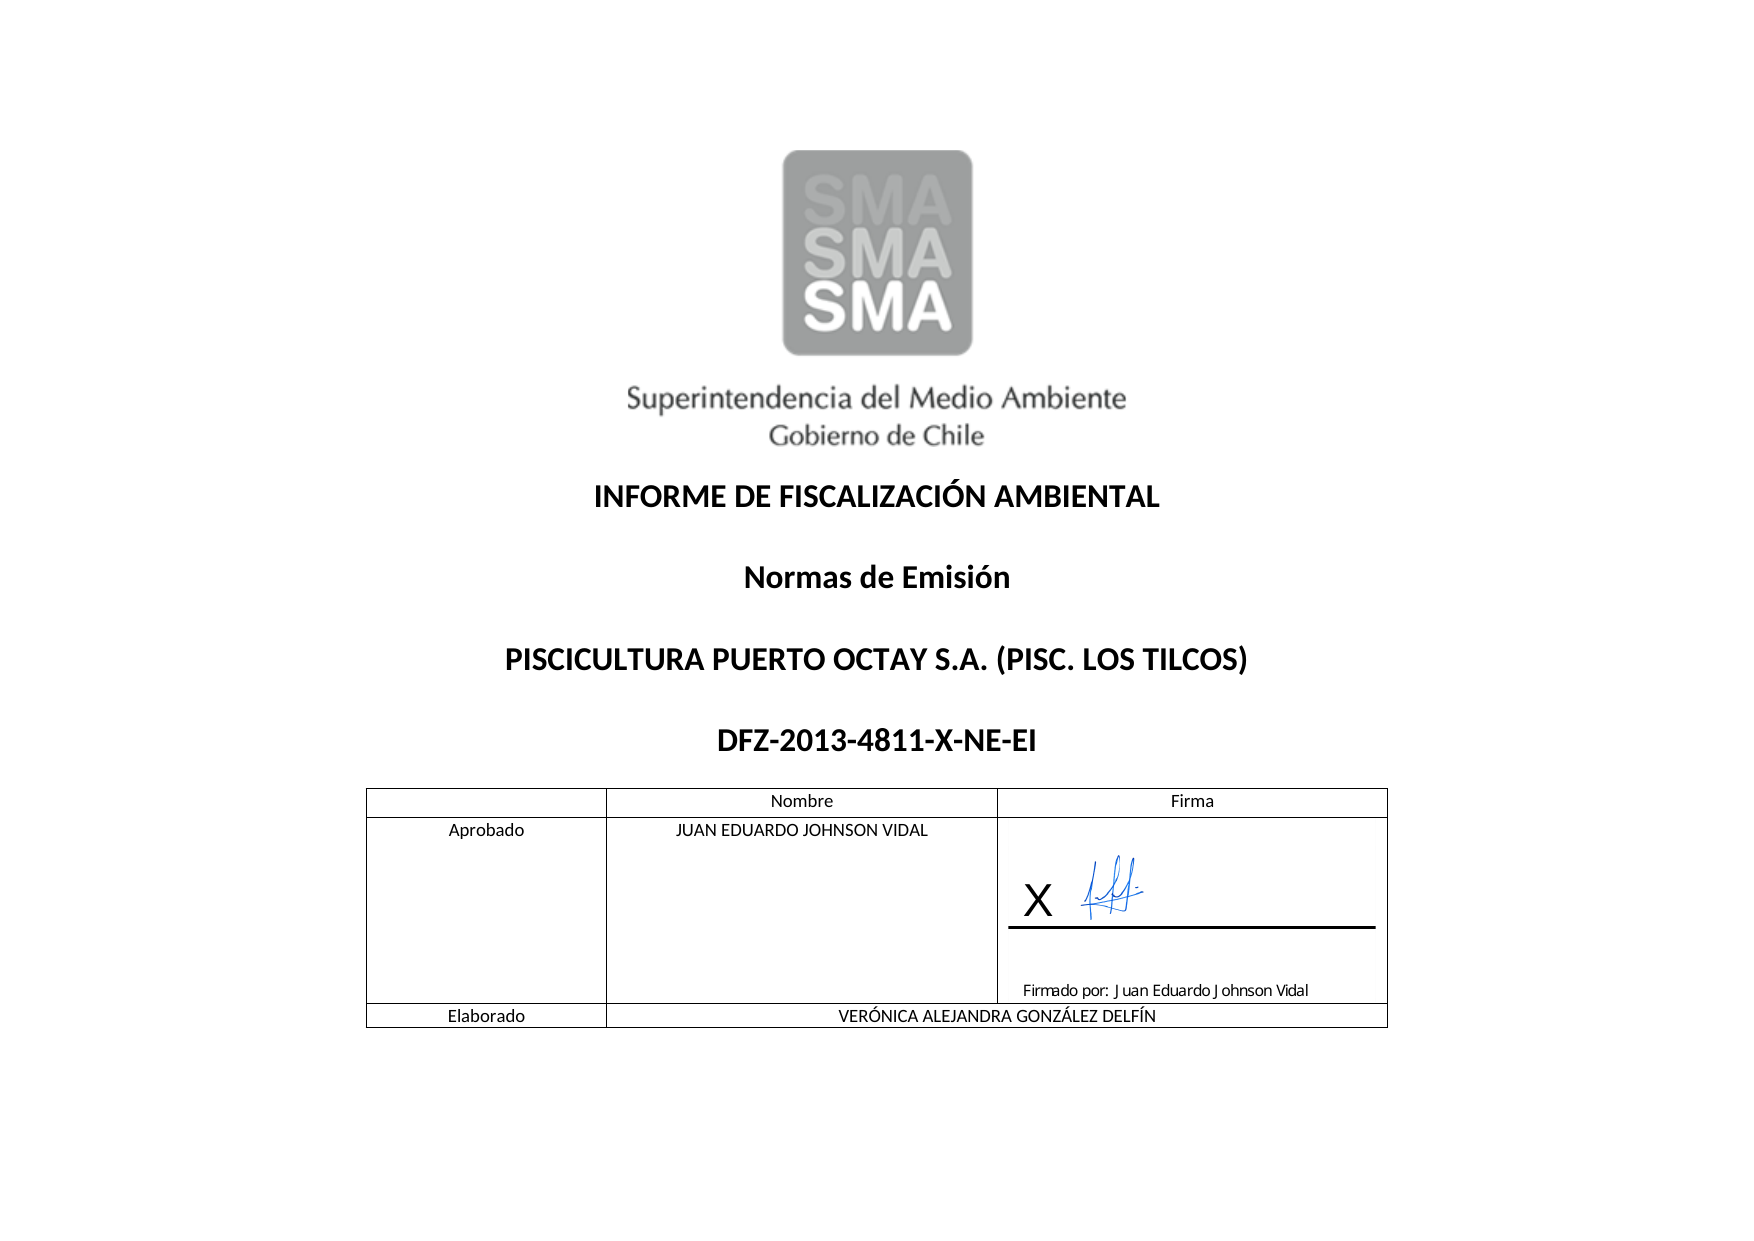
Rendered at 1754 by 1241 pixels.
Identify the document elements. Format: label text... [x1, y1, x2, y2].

table_cell JUAN EDUARDO JOHNSON VIDAL [607, 818, 997, 1003]
table_cell [998, 818, 1387, 1003]
text INFORME DE FISCALIZACIÓN AMBIENTAL [150, 475, 1604, 516]
table_cell Aprobado [367, 818, 606, 1003]
picture [627, 150, 1127, 447]
table_header Firma [998, 789, 1387, 817]
text PISCICULTURA PUERTO OCTAY S.A. (PISC. LOS TILCOS) [150, 597, 1604, 679]
table_header Nombre [607, 789, 997, 817]
table_header [367, 789, 606, 817]
table_cell VERÓNICA ALEJANDRA GONZÁLEZ DELFÍN [607, 1004, 1387, 1027]
text Normas de Emisión [150, 516, 1604, 597]
table_cell Elaborado [367, 1004, 606, 1027]
text DFZ-2013-4811-X-NE-EI [150, 679, 1604, 760]
